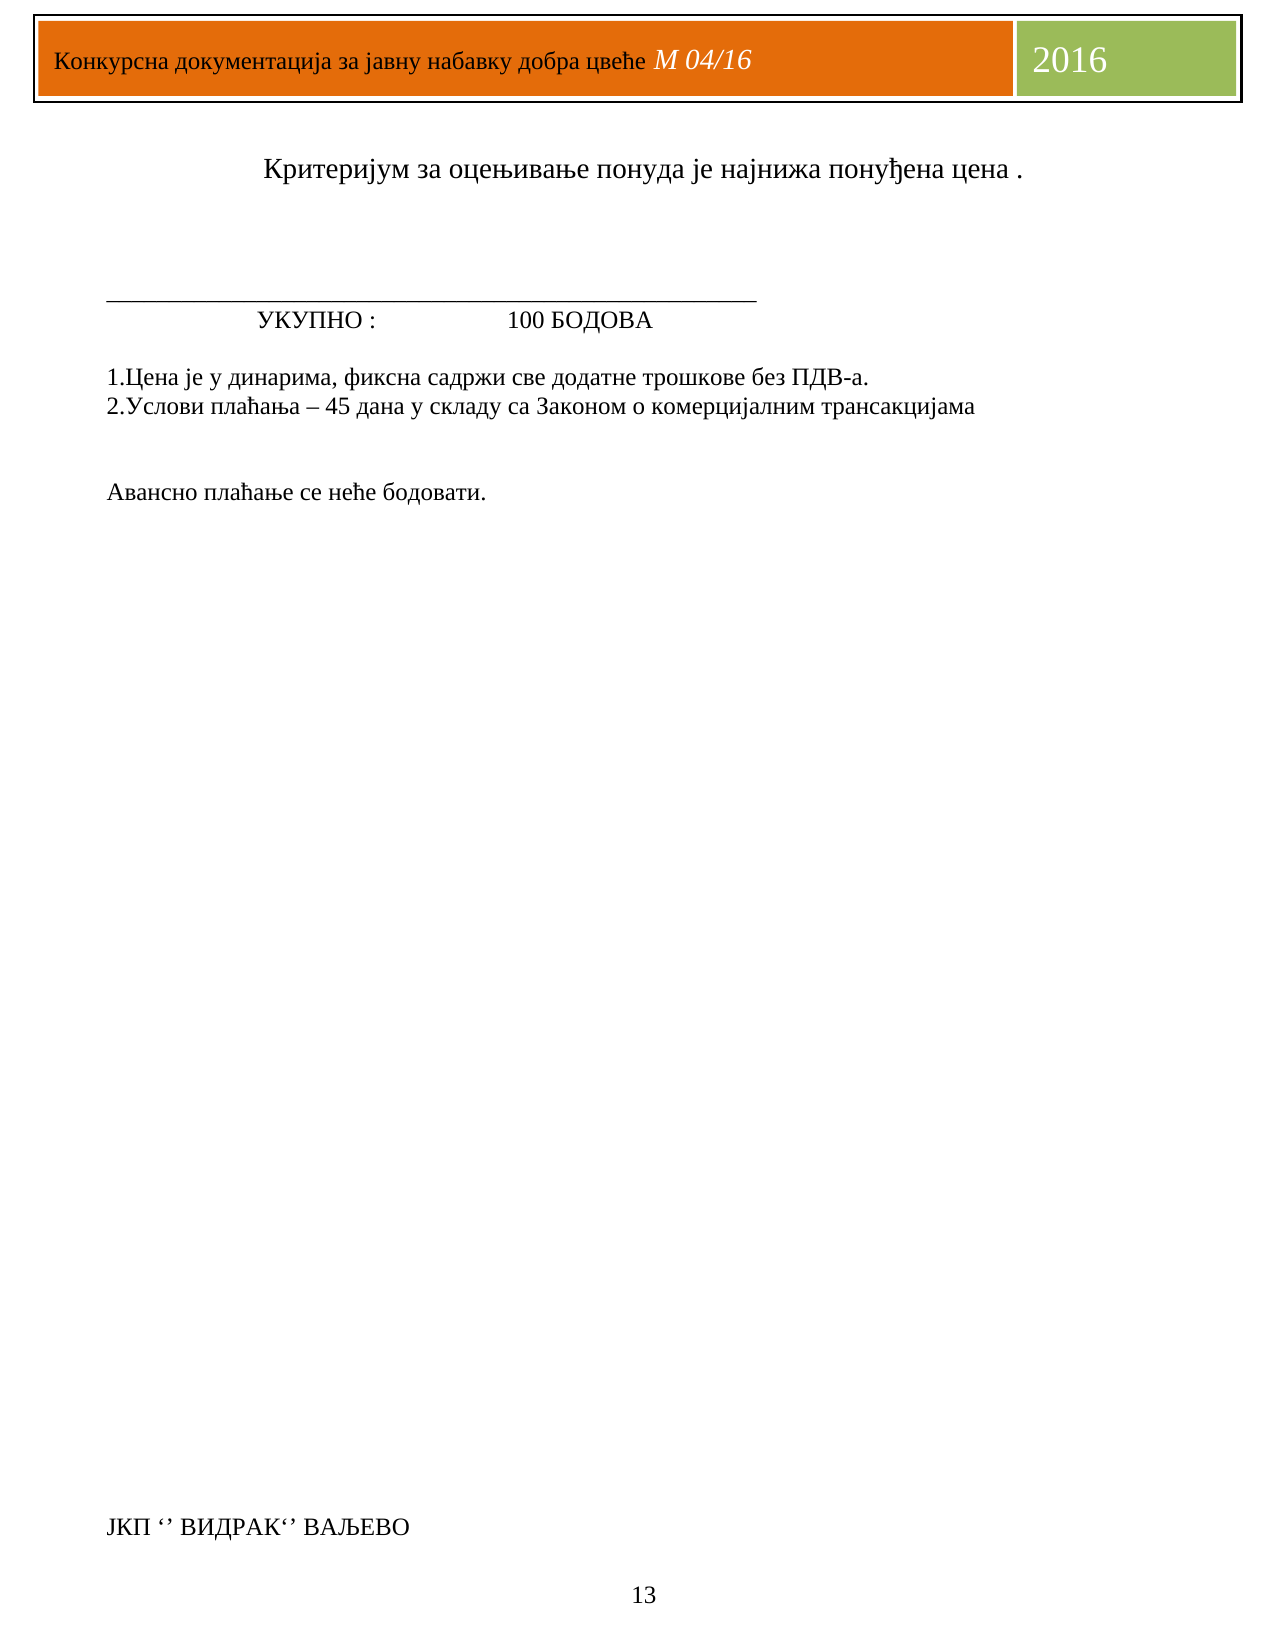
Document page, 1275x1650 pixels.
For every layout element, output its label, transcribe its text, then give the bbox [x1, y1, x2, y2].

text УКУПНО : 100 БОДОВА [106, 305, 1181, 333]
text ЈКП ‘’ ВИДРАК‘’ ВАЉЕВО [106, 1512, 1181, 1541]
text 2.Услови плаћања – 45 дана у складу са Законом о комерцијалним трансакцијама [106, 391, 1181, 420]
text ____________________________________________________ [106, 276, 1181, 305]
text 1.Цена је у динарима, фиксна садржи све додатне трошкове без ПДВ-а. [106, 362, 1181, 391]
text Aвансно плаћање се неће бодовати. [106, 477, 1181, 506]
text Критеријум за оцењивање понуда је најнижа понуђена цена . [106, 151, 1181, 185]
